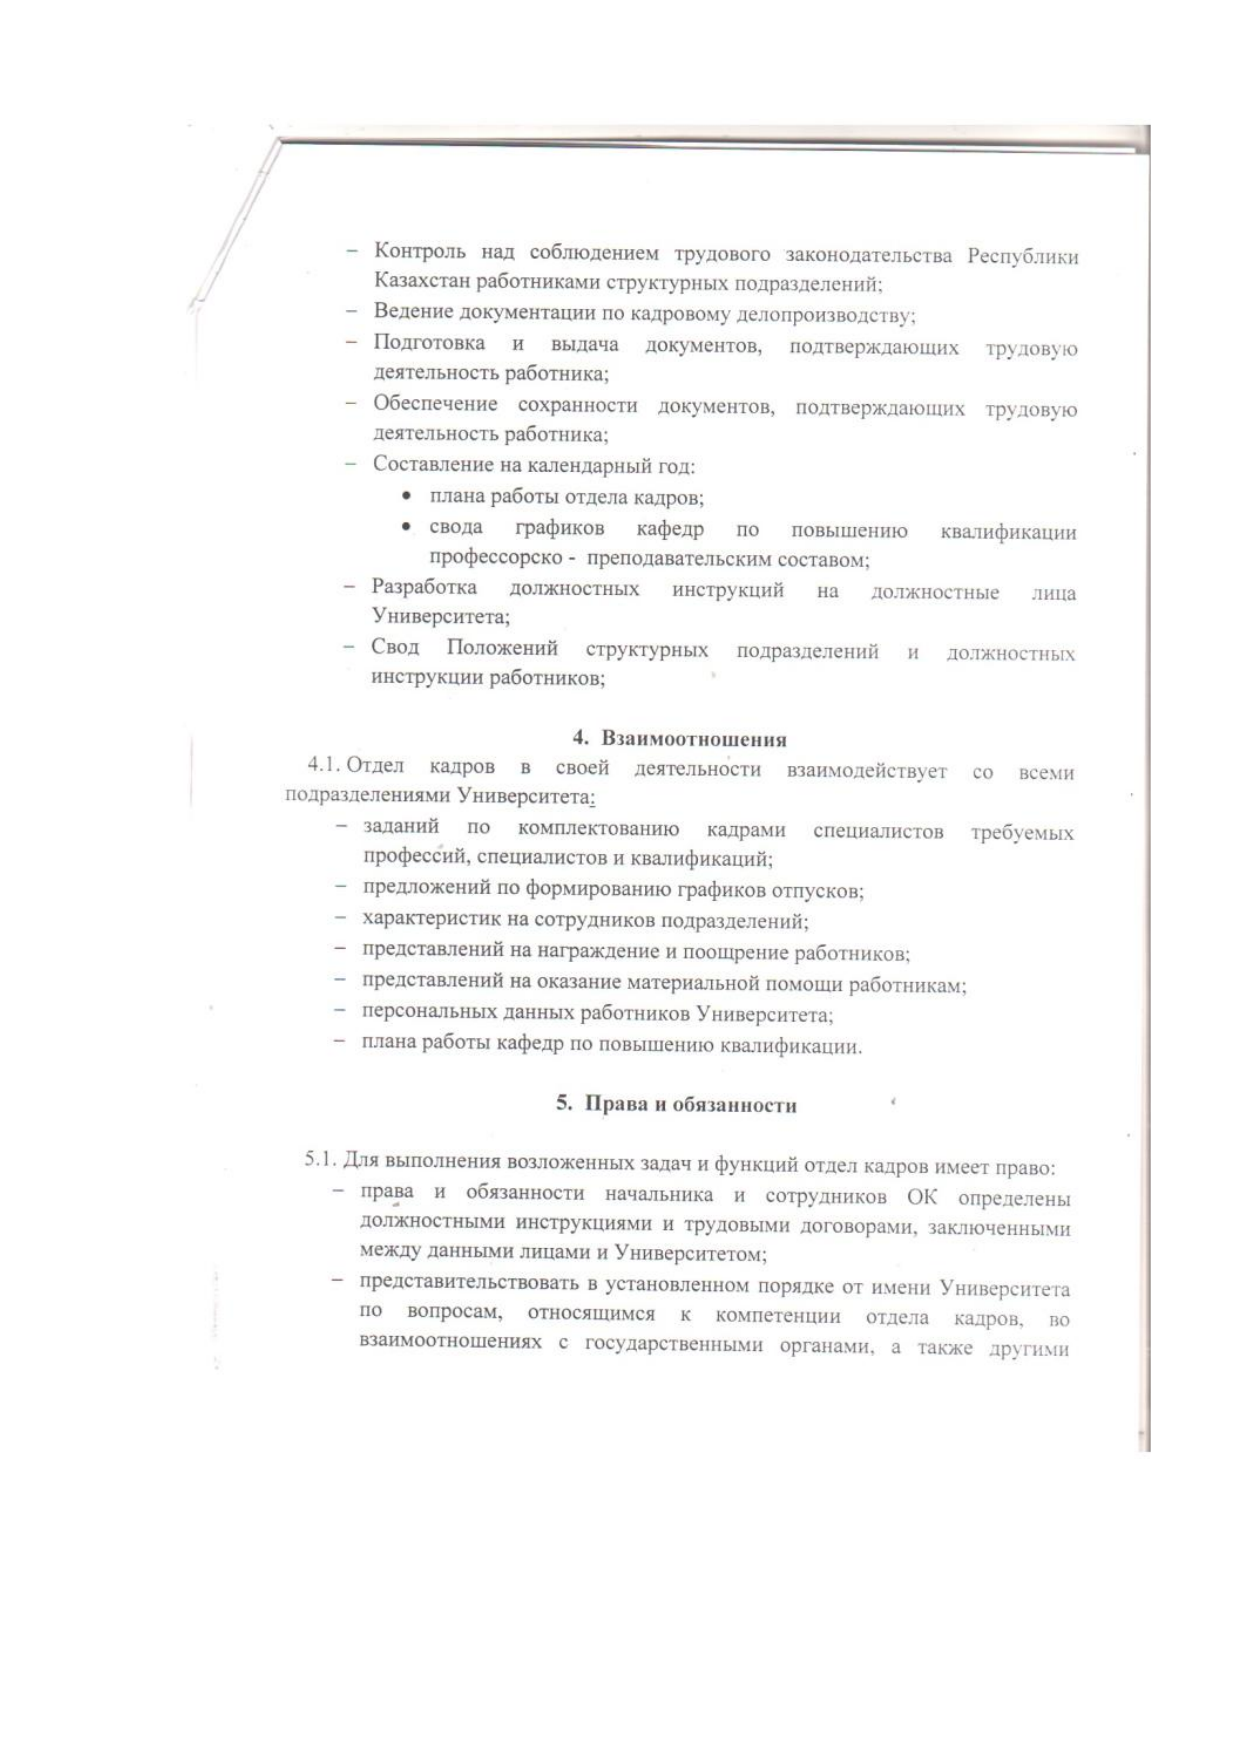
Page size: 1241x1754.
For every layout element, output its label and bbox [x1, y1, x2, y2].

picture [177, 118, 1151, 1459]
